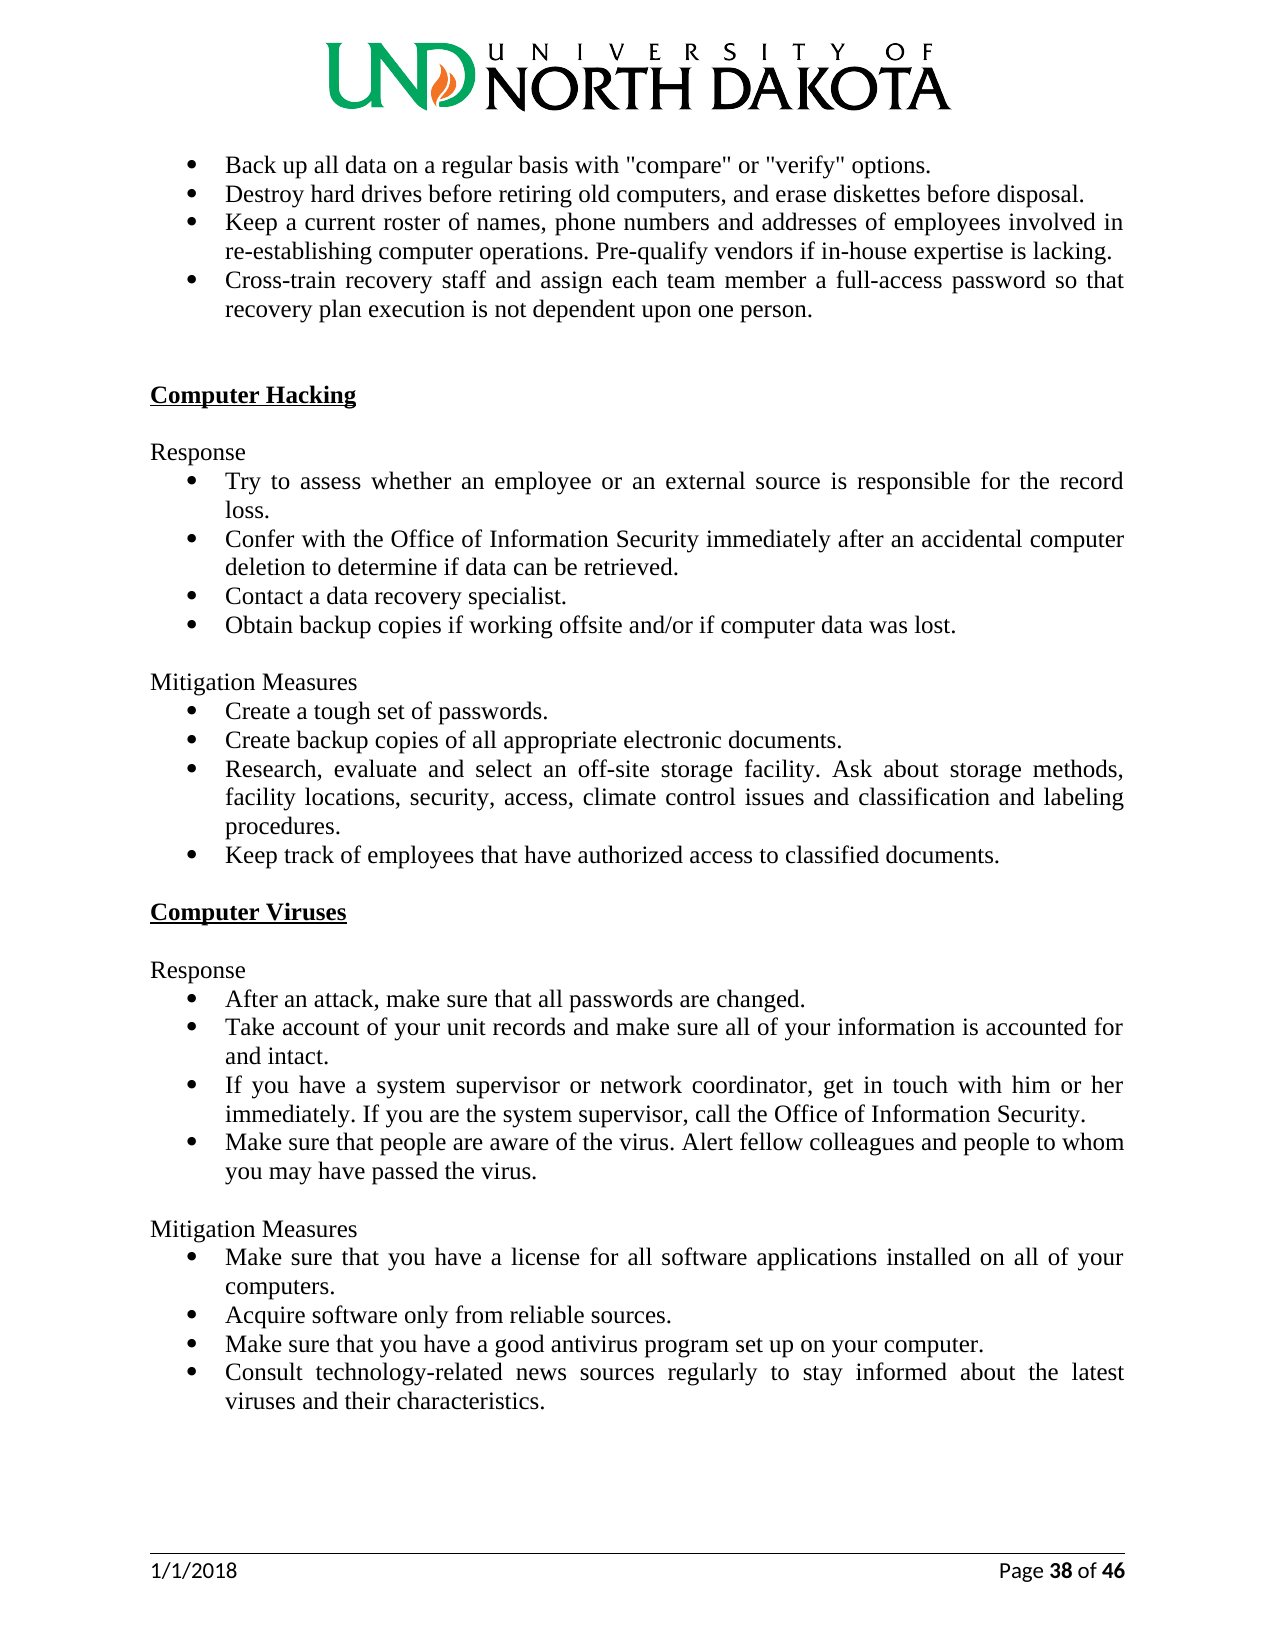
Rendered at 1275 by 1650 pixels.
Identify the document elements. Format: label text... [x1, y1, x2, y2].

list Keep track of employees that have authorized access to classified documents. [187, 840, 1125, 869]
list Make sure that you have a good antivirus program set up on your computer. [187, 1329, 1125, 1357]
list Make sure that you have a license for all software applications installed on all of your computers. [187, 1242, 1125, 1300]
text Mitigation Measures [150, 1214, 1125, 1242]
list Confer with the Office of Information Security immediately after an accidental computer deletion to determine if data can be retrieved. [187, 524, 1125, 581]
list Research, evaluate and select an off-site storage facility. Ask about storage methods, facility locations, security, access, climate control issues and classification and labeling procedures. [187, 754, 1125, 840]
text Mitigation Measures [150, 667, 1125, 696]
text Response [150, 955, 1125, 984]
list If you have a system supervisor or network coordinator, get in touch with him or her immediately. If you are the system supervisor, call the Office of Information Security. [187, 1070, 1125, 1127]
picture [321, 37, 954, 118]
list Acquire software only from reliable sources. [187, 1300, 1125, 1329]
list Consult technology-related news sources regularly to stay informed about the latest viruses and their characteristics. [187, 1357, 1125, 1415]
list Obtain backup copies if working offsite and/or if computer data was lost. [187, 610, 1125, 639]
text Computer Viruses [150, 897, 1125, 926]
list Back up all data on a regular basis with "compare" or "verify" options. [187, 150, 1125, 179]
list Cross-train recovery staff and assign each team member a full-access password so that recovery plan execution is not dependent upon one person. [187, 265, 1125, 322]
list Try to assess whether an employee or an external source is responsible for the record loss. [187, 466, 1125, 524]
list After an attack, make sure that all passwords are changed. [187, 984, 1125, 1012]
list Take account of your unit records and make sure all of your information is accounted for and intact. [187, 1012, 1125, 1070]
text Response [150, 437, 1125, 466]
list Make sure that people are aware of the virus. Alert fellow colleagues and people to whom you may have passed the virus. [187, 1127, 1125, 1185]
text Computer Hacking [150, 380, 1125, 409]
list Create backup copies of all appropriate electronic documents. [187, 725, 1125, 754]
list Destroy hard drives before retiring old computers, and erase diskettes before disposal. [187, 179, 1125, 207]
list Keep a current roster of names, phone numbers and addresses of employees involved in re-establishing computer operations. Pre-qualify vendors if in-house expertise is lacking. [187, 207, 1125, 265]
list Create a tough set of passwords. [187, 696, 1125, 725]
list Contact a data recovery specialist. [187, 581, 1125, 610]
